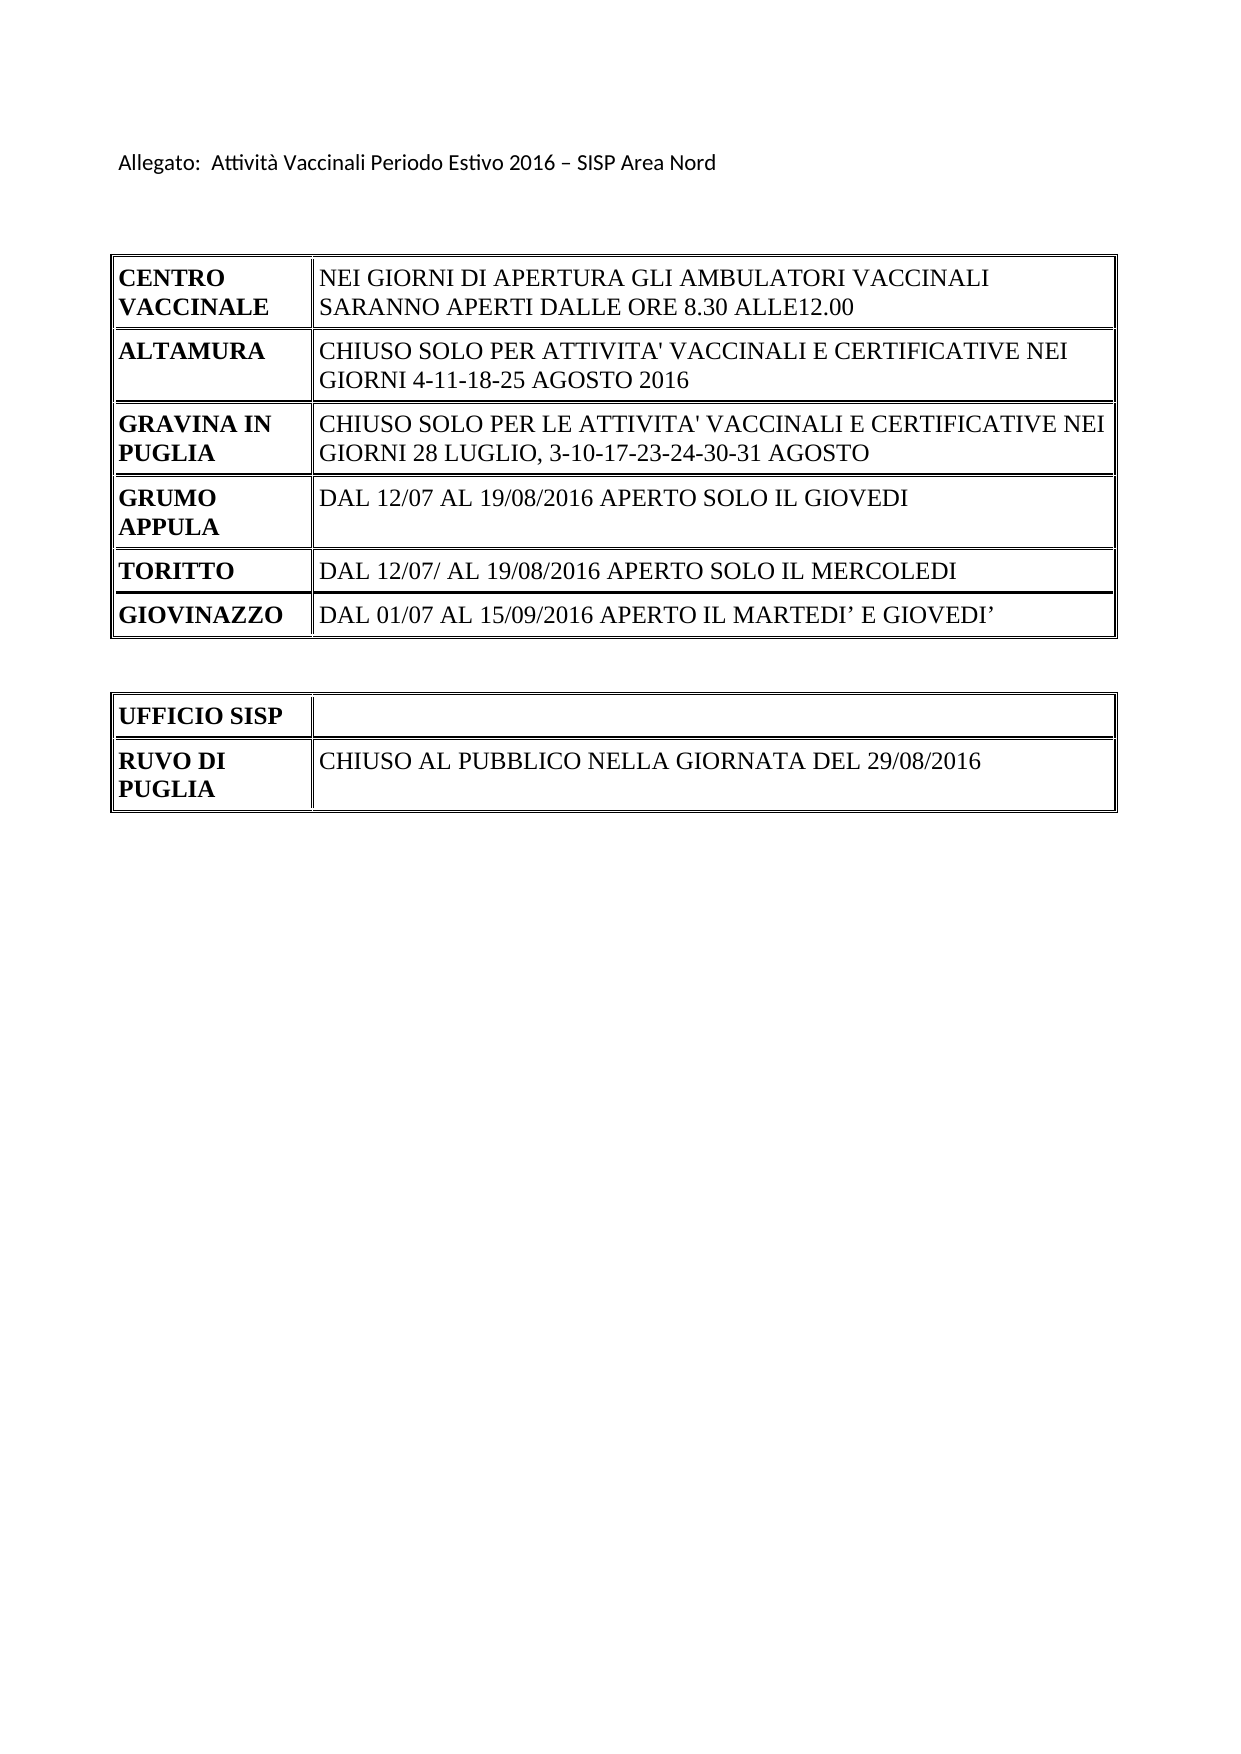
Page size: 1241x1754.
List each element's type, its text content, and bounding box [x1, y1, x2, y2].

table_cell DAL 01/07 AL 15/09/2016 APERTO IL MARTEDI’ E GIOVEDI’ [313, 591, 1114, 636]
text Allegato: Attività Vaccinali Periodo Estivo 2016 – SISP Area Nord [118, 148, 1122, 176]
table_header [313, 695, 1114, 736]
table_header UFFICIO SISP [114, 695, 313, 736]
table_cell TORITTO [112, 547, 313, 591]
table_cell RUVO DI PUGLIA [114, 736, 313, 809]
table_cell GIOVINAZZO [114, 591, 313, 636]
table_cell GRUMO APPULA [114, 473, 311, 547]
table_header NEI GIORNI DI APERTURA GLI AMBULATORI VACCINALI SARANNO APERTI DALLE ORE 8.30 ALLE12.00 [313, 257, 1114, 327]
table_header CENTRO VACCINALE [114, 257, 313, 327]
table_cell CHIUSO AL PUBBLICO NELLA GIORNATA DEL 29/08/2016 [313, 736, 1115, 809]
table_cell CHIUSO SOLO PER LE ATTIVITA' VACCINALI E CERTIFICATIVE NEI GIORNI 28 LUGLIO, 3-10-17-23-24-30-31 AGOSTO [314, 400, 1115, 473]
table_cell DAL 12/07 AL 19/08/2016 APERTO SOLO IL GIOVEDI [314, 473, 1115, 547]
table_cell ALTAMURA [112, 327, 313, 400]
table_cell CHIUSO SOLO PER ATTIVITA' VACCINALI E CERTIFICATIVE NEI GIORNI 4-11-18-25 AGOSTO 2016 [313, 327, 1116, 400]
table_cell GRAVINA IN PUGLIA [114, 400, 311, 473]
table_cell DAL 12/07/ AL 19/08/2016 APERTO SOLO IL MERCOLEDI [313, 547, 1116, 591]
